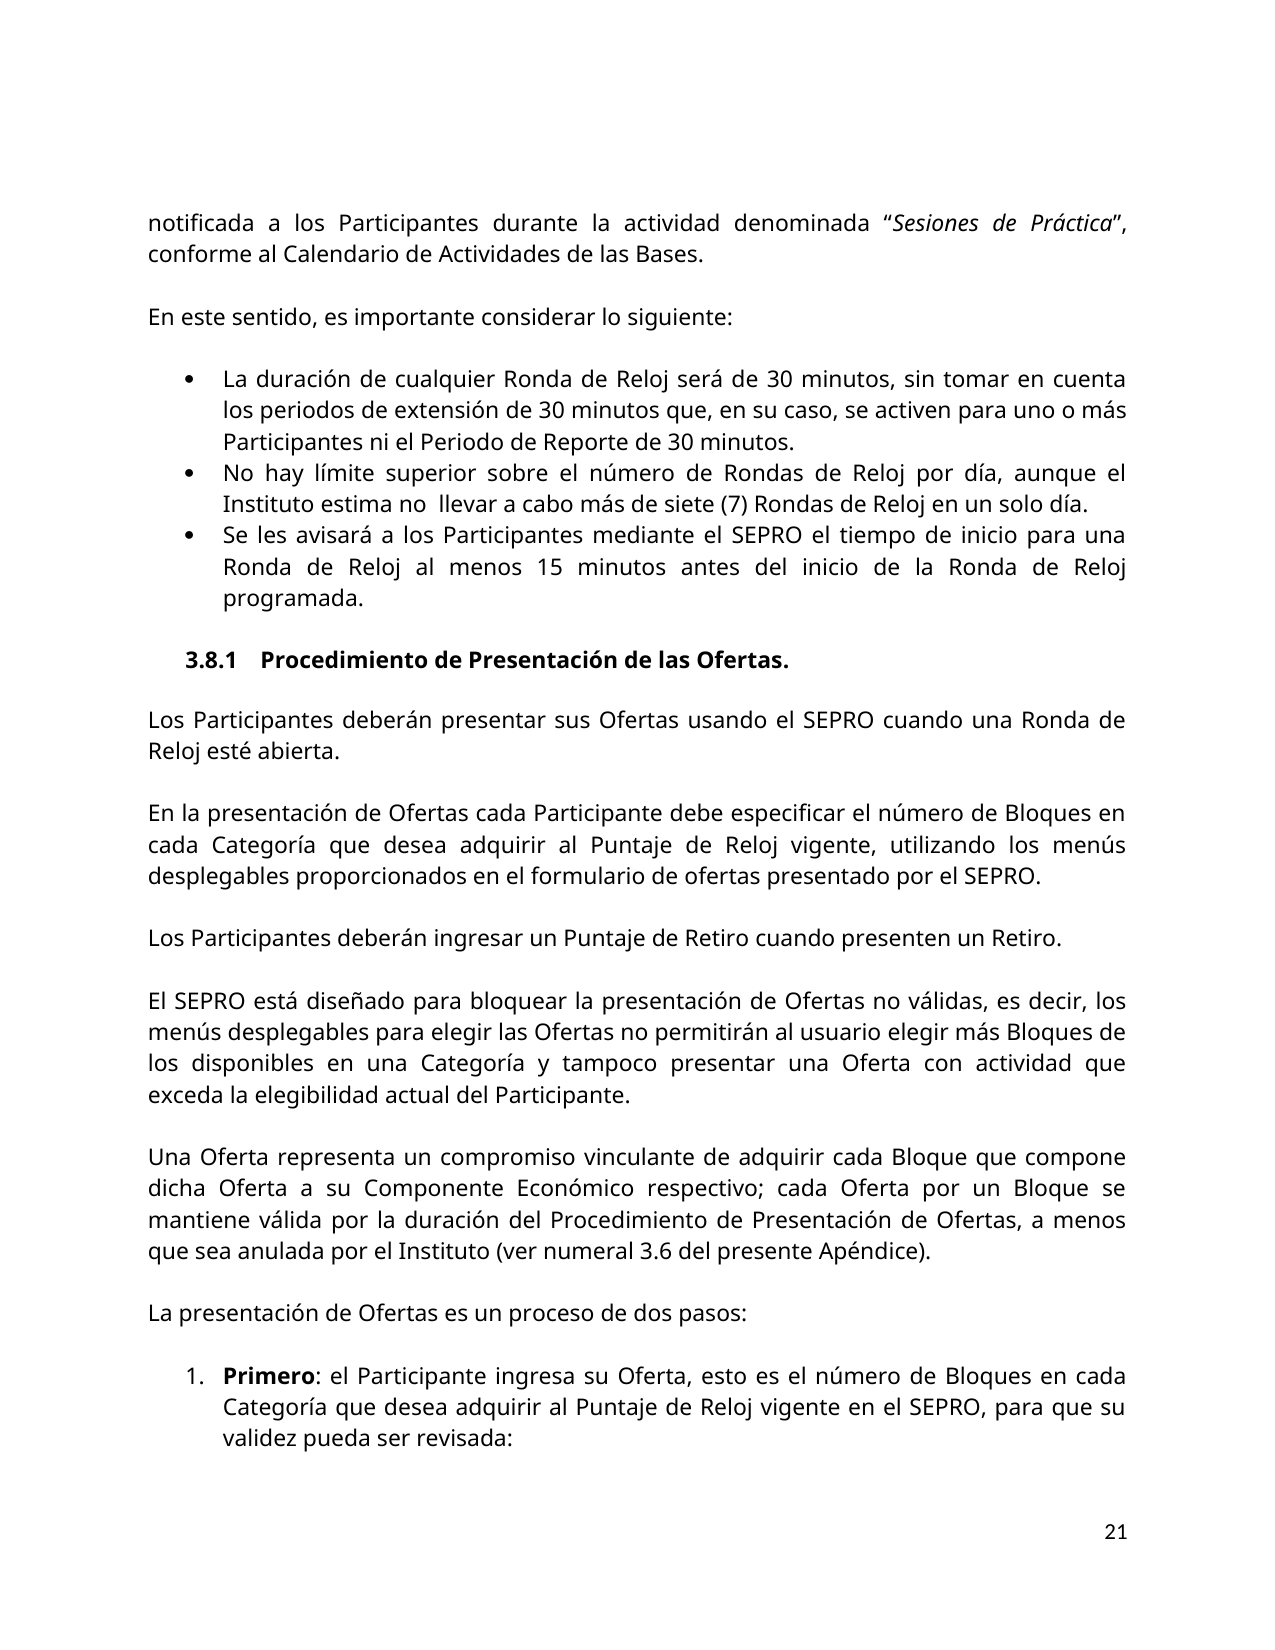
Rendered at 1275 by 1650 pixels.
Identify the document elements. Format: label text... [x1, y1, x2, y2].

list Primero: el Participante ingresa su Oferta, esto es el número de Bloques en cada Categoría que desea adquirir al Puntaje de Reloj vigente en el SEPRO, para que su validez pueda ser revisada: [185, 1360, 1127, 1453]
list Se les avisará a los Participantes mediante el SEPRO el tiempo de inicio para una Ronda de Reloj al menos 15 minutos antes del inicio de la Ronda de Reloj programada. [185, 519, 1127, 613]
text Los Participantes deberán presentar sus Ofertas usando el SEPRO cuando una Ronda de Reloj esté abierta. [148, 703, 1127, 766]
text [148, 207, 1127, 269]
text En la presentación de Ofertas cada Participante debe especificar el número de Bloques en cada Categoría que desea adquirir al Puntaje de Reloj vigente, utilizando los menús desplegables proporcionados en el formulario de ofertas presentado por el SEPRO. [148, 797, 1127, 891]
text La presentación de Ofertas es un proceso de dos pasos: [148, 1297, 1127, 1328]
text En este sentido, es importante considerar lo siguiente: [148, 301, 1127, 332]
text El SEPRO está diseñado para bloquear la presentación de Ofertas no válidas, es decir, los menús desplegables para elegir las Ofertas no permitirán al usuario elegir más Bloques de los disponibles en una Categoría y tampoco presentar una Oferta con actividad que exceda la elegibilidad actual del Participante. [148, 985, 1127, 1110]
list No hay límite superior sobre el número de Rondas de Reloj por día, aunque el Instituto estima no llevar a cabo más de siete (7) Rondas de Reloj en un solo día. [185, 457, 1127, 519]
text Los Participantes deberán ingresar un Puntaje de Retiro cuando presenten un Retiro. [148, 922, 1127, 953]
subtitle Procedimiento de Presentación de las Ofertas. [185, 644, 1127, 676]
text Una Oferta representa un compromiso vinculante de adquirir cada Bloque que compone dicha Oferta a su Componente Económico respectivo; cada Oferta por un Bloque se mantiene válida por la duración del Procedimiento de Presentación de Ofertas, a menos que sea anulada por el Instituto (ver numeral 3.6 del presente Apéndice). [148, 1141, 1127, 1266]
list La duración de cualquier Ronda de Reloj será de 30 minutos, sin tomar en cuenta los periodos de extensión de 30 minutos que, en su caso, se activen para uno o más Participantes ni el Periodo de Reporte de 30 minutos. [185, 363, 1127, 457]
